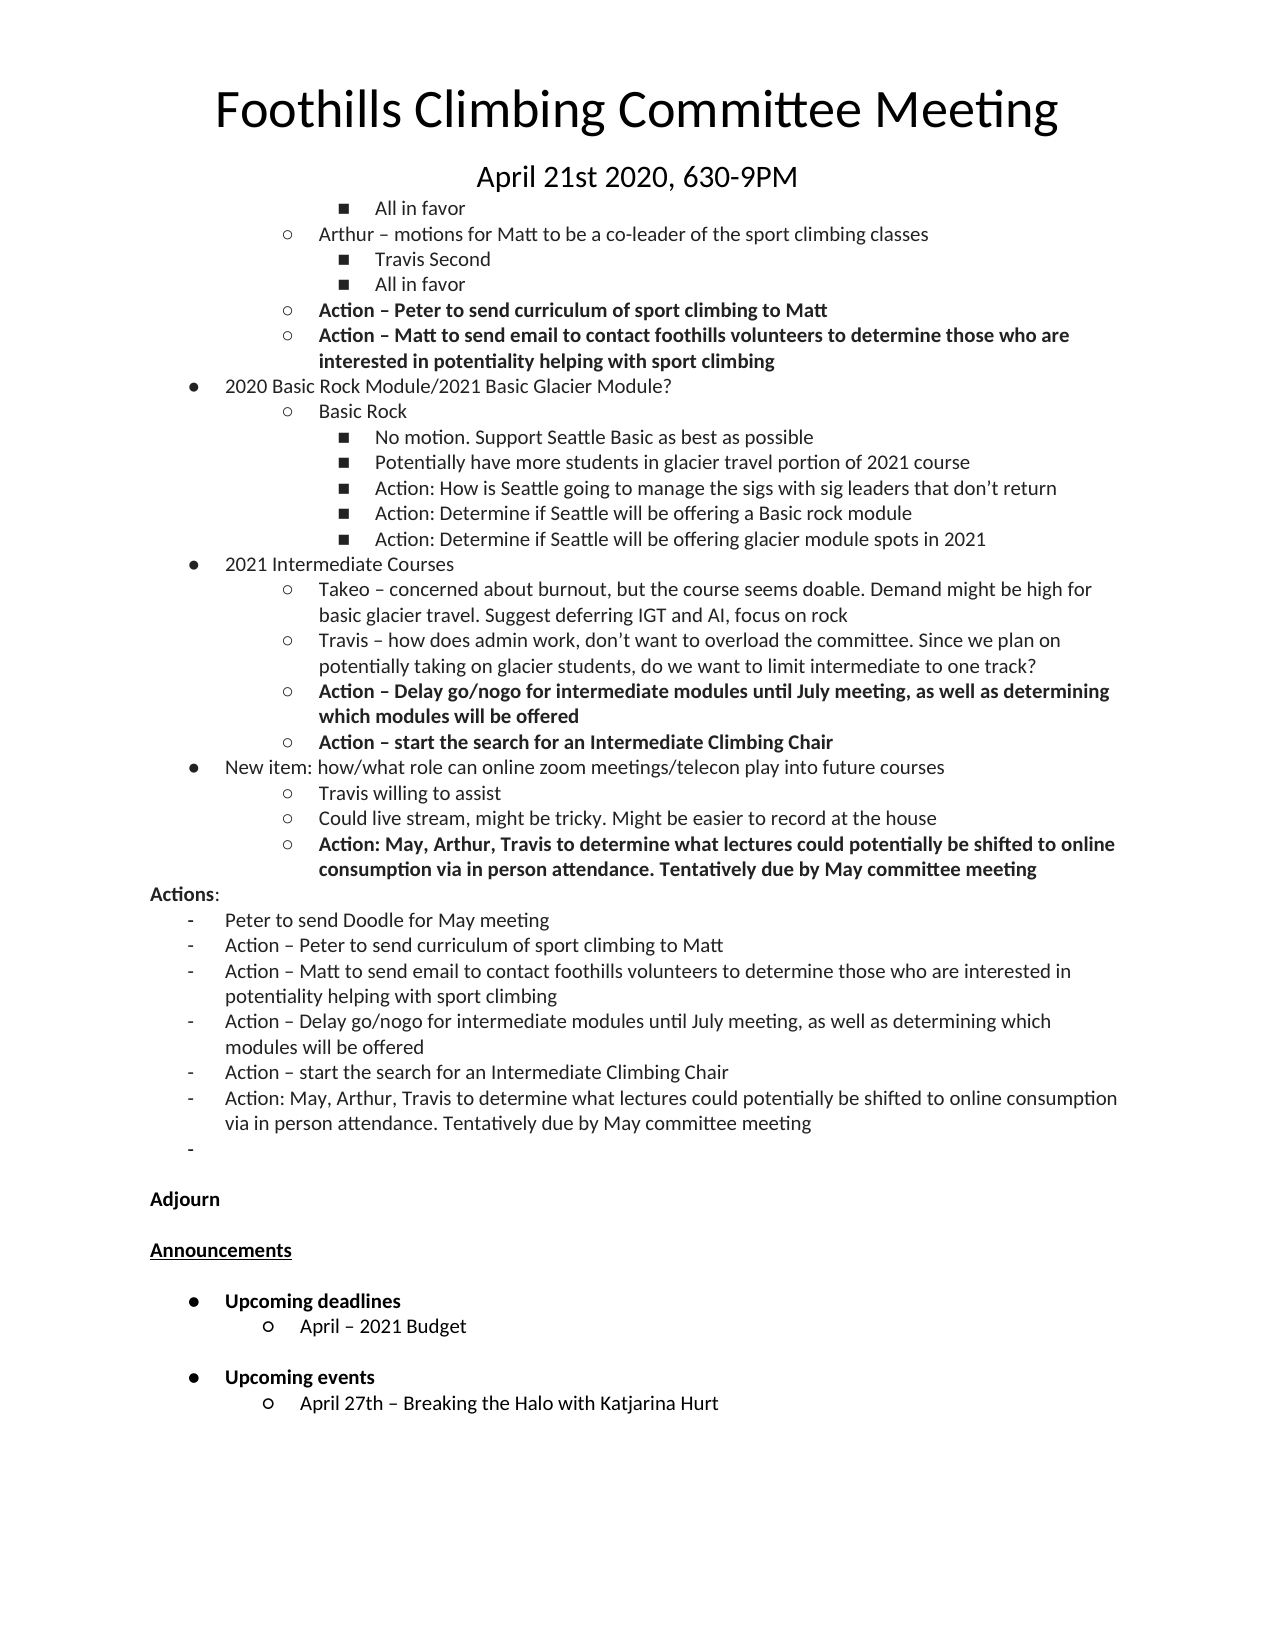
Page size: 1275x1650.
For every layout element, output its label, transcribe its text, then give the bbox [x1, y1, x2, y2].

list All in favor [337, 195, 1125, 221]
list Action – Matt to send email to contact foothills volunteers to determine those who are interested in potentiality helping with sport climbing [281, 322, 1125, 373]
list Action: Determine if Seattle will be offering a Basic rock module [337, 500, 1125, 526]
list Action: May, Arthur, Travis to determine what lectures could potentially be shifted to online consumption via in person attendance. Tentatively due by May committee meeting [281, 831, 1125, 882]
list 2020 Basic Rock Module/2021 Basic Glacier Module? [187, 373, 1125, 399]
text Actions: [150, 882, 1125, 907]
list Action: May, Arthur, Travis to determine what lectures could potentially be shifted to online consumption via in person attendance. Tentatively due by May committee meeting [187, 1085, 1125, 1136]
list Travis Second [337, 246, 1125, 272]
list All in favor [337, 272, 1125, 297]
list New item: how/what role can online zoom meetings/telecon play into future courses [187, 754, 1125, 780]
list Could live stream, might be tricky. Might be easier to record at the house [281, 805, 1125, 831]
list No motion. Support Seattle Basic as best as possible [337, 424, 1125, 449]
list Action – start the search for an Intermediate Climbing Chair [187, 1059, 1125, 1085]
list Action – Matt to send email to contact foothills volunteers to determine those who are interested in potentiality helping with sport climbing [187, 958, 1125, 1009]
list Action – Peter to send curriculum of sport climbing to Matt [187, 932, 1125, 958]
list Action: Determine if Seattle will be offering glacier module spots in 2021 [337, 526, 1125, 551]
list Peter to send Doodle for May meeting [187, 907, 1125, 932]
list Potentially have more students in glacier travel portion of 2021 course [337, 449, 1125, 475]
list 2021 Intermediate Courses [187, 551, 1125, 577]
text Adjourn [150, 1187, 1125, 1212]
list Basic Rock [281, 399, 1125, 424]
list April – 2021 Budget [262, 1314, 1125, 1339]
list April 27th – Breaking the Halo with Katjarina Hurt [262, 1390, 1125, 1415]
list Action – start the search for an Intermediate Climbing Chair [281, 729, 1125, 754]
list Action – Delay go/nogo for intermediate modules until July meeting, as well as determining which modules will be offered [187, 1009, 1125, 1059]
list Action – Delay go/nogo for intermediate modules until July meeting, as well as determining which modules will be offered [281, 678, 1125, 729]
list Travis willing to assist [281, 780, 1125, 805]
list Takeo – concerned about burnout, but the course seems doable. Demand might be high for basic glacier travel. Suggest deferring IGT and AI, focus on rock [281, 577, 1125, 627]
list Upcoming deadlines [187, 1288, 1125, 1314]
list Arthur – motions for Matt to be a co-leader of the sport climbing classes [281, 221, 1125, 246]
list Travis – how does admin work, don’t want to overload the committee. Since we plan on potentially taking on glacier students, do we want to limit intermediate to one track? [281, 627, 1125, 678]
list Action – Peter to send curriculum of sport climbing to Matt [281, 297, 1125, 322]
list Upcoming events [187, 1364, 1125, 1390]
text Announcements [150, 1237, 1125, 1263]
list Action: How is Seattle going to manage the sigs with sig leaders that don’t return [337, 475, 1125, 500]
